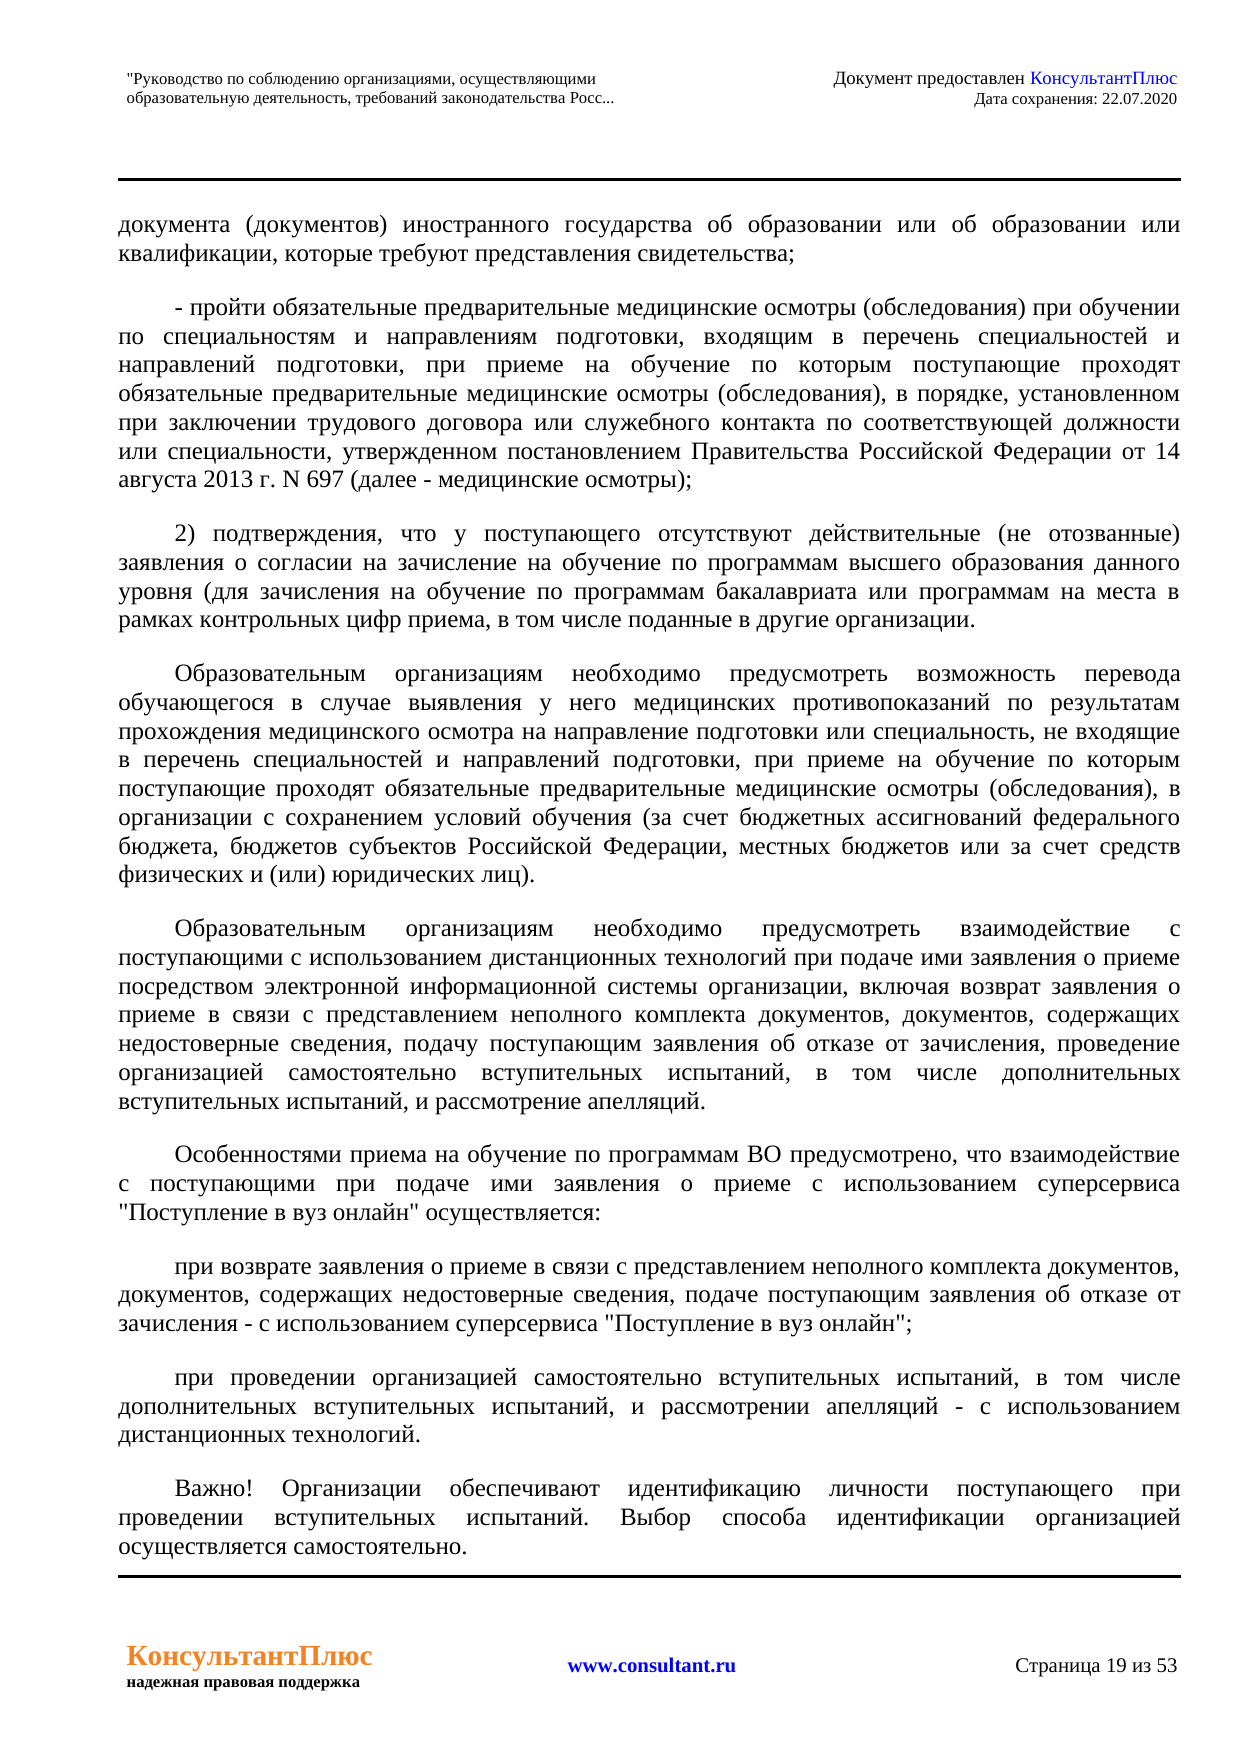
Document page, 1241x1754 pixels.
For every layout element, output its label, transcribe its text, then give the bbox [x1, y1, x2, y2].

text при проведении организацией самостоятельно вступительных испытаний, в том числе дополнительных вступительных испытаний, и рассмотрении апелляций - с использованием дистанционных технологий. [118, 1362, 1181, 1448]
text Образовательным организациям необходимо предусмотреть взаимодействие с поступающими с использованием дистанционных технологий при подаче ими заявления о приеме посредством электронной информационной системы организации, включая возврат заявления о приеме в связи с представлением неполного комплекта документов, документов, содержащих недостоверные сведения, подачу поступающим заявления об отказе от зачисления, проведение организацией самостоятельно вступительных испытаний, в том числе дополнительных вступительных испытаний, и рассмотрение апелляций. [118, 913, 1181, 1114]
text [118, 209, 1181, 267]
text Образовательным организациям необходимо предусмотреть возможность перевода обучающегося в случае выявления у него медицинских противопоказаний по результатам прохождения медицинского осмотра на направление подготовки или специальность, не входящие в перечень специальностей и направлений подготовки, при приеме на обучение по которым поступающие проходят обязательные предварительные медицинские осмотры (обследования), в организации с сохранением условий обучения (за счет бюджетных ассигнований федерального бюджета, бюджетов субъектов Российской Федерации, местных бюджетов или за счет средств физических и (или) юридических лиц). [118, 658, 1181, 888]
text Важно! Организации обеспечивают идентификацию личности поступающего при проведении вступительных испытаний. Выбор способа идентификации организацией осуществляется самостоятельно. [118, 1473, 1181, 1559]
text при возврате заявления о приеме в связи с представлением неполного комплекта документов, документов, содержащих недостоверные сведения, подаче поступающим заявления об отказе от зачисления - с использованием суперсервиса "Поступление в вуз онлайн"; [118, 1251, 1181, 1337]
text - пройти обязательные предварительные медицинские осмотры (обследования) при обучении по специальностям и направлениям подготовки, входящим в перечень специальностей и направлений подготовки, при приеме на обучение по которым поступающие проходят обязательные предварительные медицинские осмотры (обследования), в порядке, установленном при заключении трудового договора или служебного контакта по соответствующей должности или специальности, утвержденном постановлением Правительства Российской Федерации от 14 августа 2013 г. N 697 (далее - медицинские осмотры); [118, 292, 1181, 493]
text 2) подтверждения, что у поступающего отсутствуют действительные (не отозванные) заявления о согласии на зачисление на обучение по программам высшего образования данного уровня (для зачисления на обучение по программам бакалавриата или программам на места в рамках контрольных цифр приема, в том числе поданные в другие организации. [118, 518, 1181, 633]
text Особенностями приема на обучение по программам ВО предусмотрено, что взаимодействие с поступающими при подаче ими заявления о приеме с использованием суперсервиса "Поступление в вуз онлайн" осуществляется: [118, 1139, 1181, 1226]
